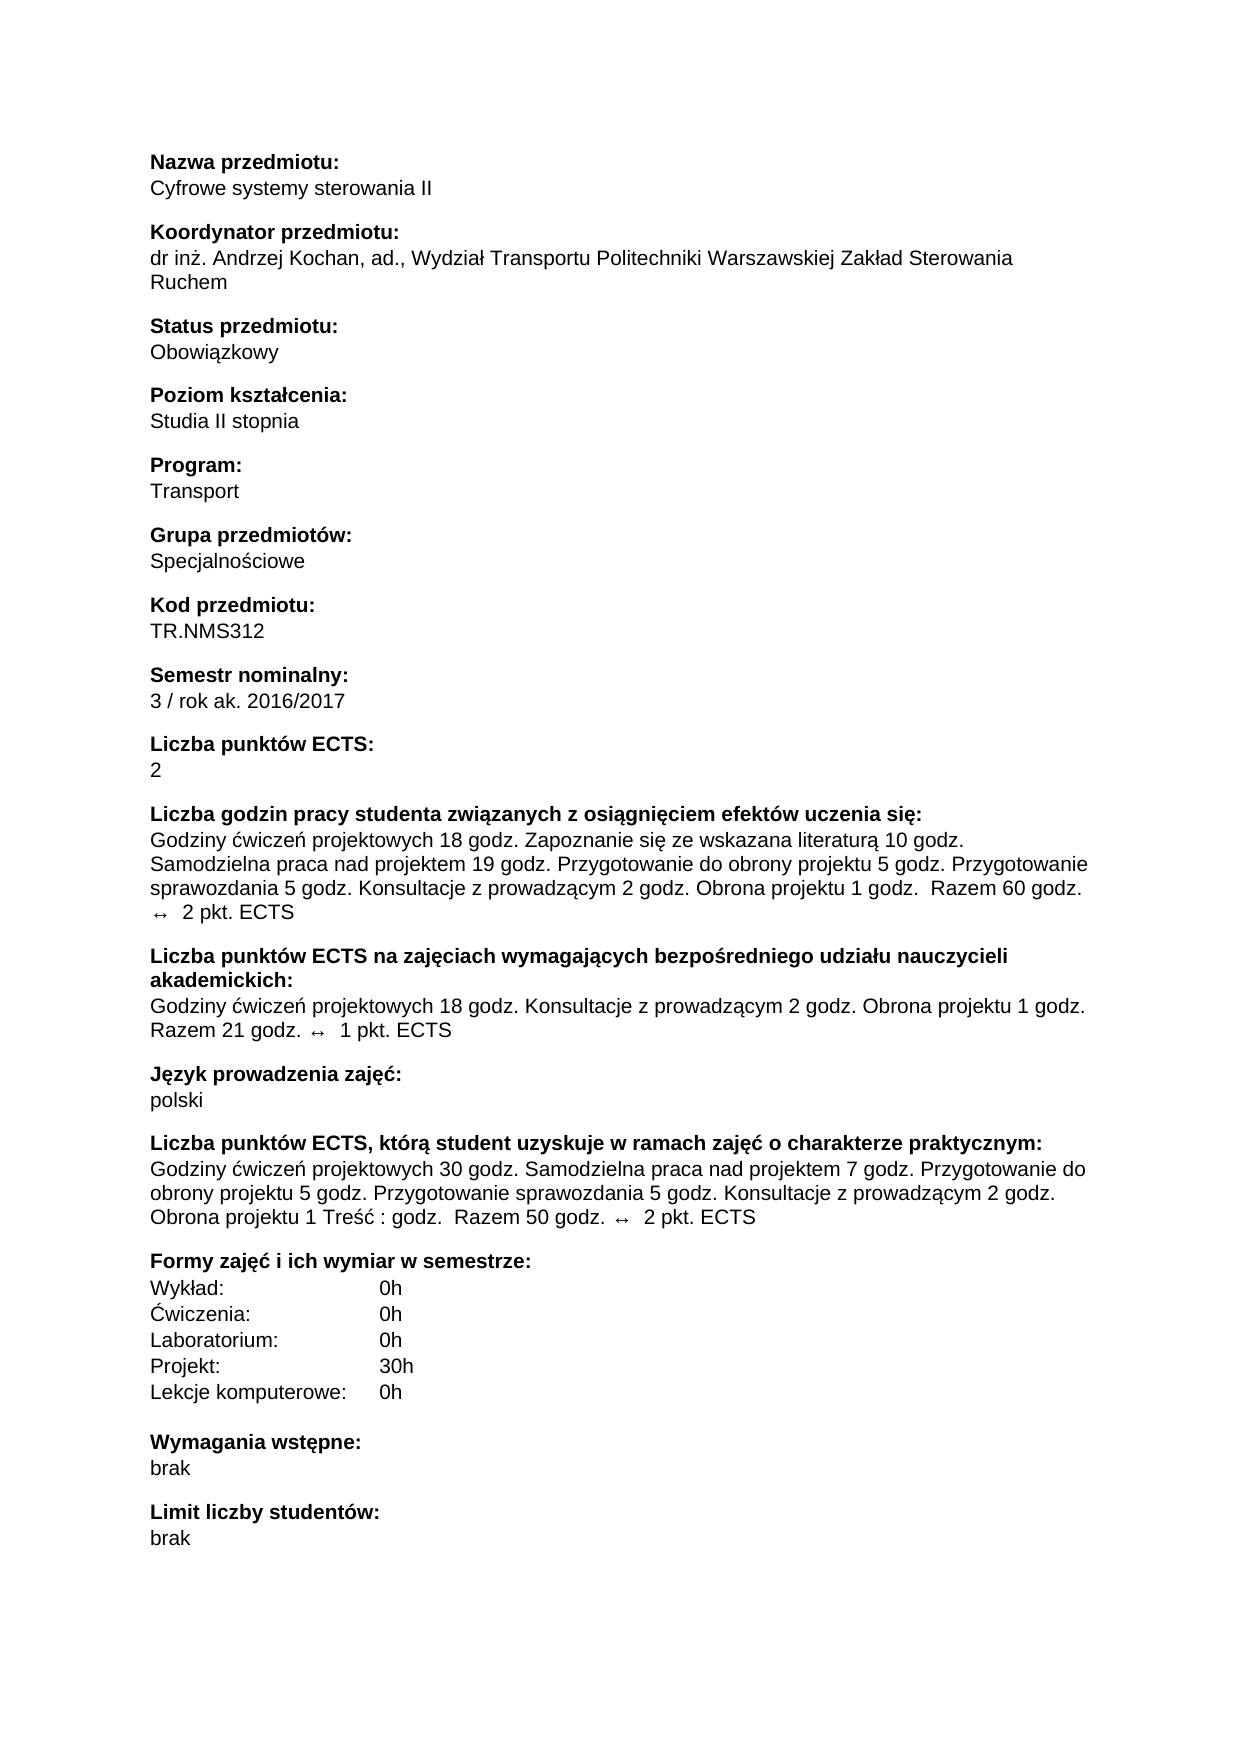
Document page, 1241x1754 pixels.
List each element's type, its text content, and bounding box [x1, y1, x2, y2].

table_cell 0h [369, 1378, 597, 1404]
text brak [150, 1456, 1090, 1480]
text Wymagania wstępne: [150, 1430, 1090, 1454]
text Liczba punktów ECTS: [150, 732, 1090, 756]
text 2 [150, 758, 1090, 782]
text Liczba punktów ECTS na zajęciach wymagających bezpośredniego udziału nauczycieli akademickich: [150, 944, 1090, 992]
text Liczba godzin pracy studenta związanych z osiągnięciem efektów uczenia się: [150, 802, 1090, 826]
text Godziny ćwiczeń projektowych 30 godz. Samodzielna praca nad projektem 7 godz. Przygotowanie do obrony projektu 5 godz. Przygotowanie sprawozdania 5 godz. Konsultacje z prowadzącym 2 godz. Obrona projektu 1 Treść : godz. Razem 50 godz. ↔ 2 pkt. ECTS [150, 1157, 1090, 1229]
text Liczba punktów ECTS, którą student uzyskuje w ramach zajęć o charakterze praktycznym: [150, 1131, 1090, 1155]
table_header 0h [369, 1276, 597, 1300]
text 3 / rok ak. 2016/2017 [150, 688, 1090, 712]
table_cell Laboratorium: [140, 1328, 367, 1352]
text Studia II stopnia [150, 409, 1090, 433]
text dr inż. Andrzej Kochan, ad., Wydział Transportu Politechniki Warszawskiej Zakład Sterowania Ruchem [150, 246, 1090, 294]
table_header Wykład: [140, 1276, 367, 1300]
text Język prowadzenia zajęć: [150, 1061, 1090, 1085]
text Cyfrowe systemy sterowania II [150, 176, 1090, 200]
text brak [150, 1526, 1090, 1549]
text Poziom kształcenia: [150, 383, 1090, 407]
text Transport [150, 479, 1090, 503]
text Limit liczby studentów: [150, 1499, 1090, 1523]
table_cell 0h [369, 1300, 597, 1326]
text Program: [150, 453, 1090, 477]
text Formy zajęć i ich wymiar w semestrze: [150, 1249, 1090, 1273]
table_cell Projekt: [140, 1354, 367, 1378]
text Semestr nominalny: [150, 662, 1090, 686]
text Koordynator przedmiotu: [150, 220, 1090, 244]
text TR.NMS312 [150, 619, 1090, 643]
text Obowiązkowy [150, 339, 1090, 363]
text Grupa przedmiotów: [150, 523, 1090, 547]
text Status przedmiotu: [150, 313, 1090, 337]
table_cell 0h [369, 1326, 597, 1352]
text Nazwa przedmiotu: [150, 150, 1090, 174]
text Kod przedmiotu: [150, 593, 1090, 617]
text Godziny ćwiczeń projektowych 18 godz. Konsultacje z prowadzącym 2 godz. Obrona projektu 1 godz. Razem 21 godz. ↔ 1 pkt. ECTS [150, 994, 1090, 1042]
text Specjalnościowe [150, 549, 1090, 573]
text polski [150, 1087, 1090, 1111]
table_cell Lekcje komputerowe: [140, 1380, 367, 1404]
table_cell Ćwiczenia: [140, 1302, 367, 1326]
table_cell 30h [369, 1352, 597, 1378]
text Godziny ćwiczeń projektowych 18 godz. Zapoznanie się ze wskazana literaturą 10 godz. Samodzielna praca nad projektem 19 godz. Przygotowanie do obrony projektu 5 godz. Przygotowanie sprawozdania 5 godz. Konsultacje z prowadzącym 2 godz. Obrona projektu 1 godz. Razem 60 godz. ↔ 2 pkt. ECTS [150, 828, 1090, 924]
